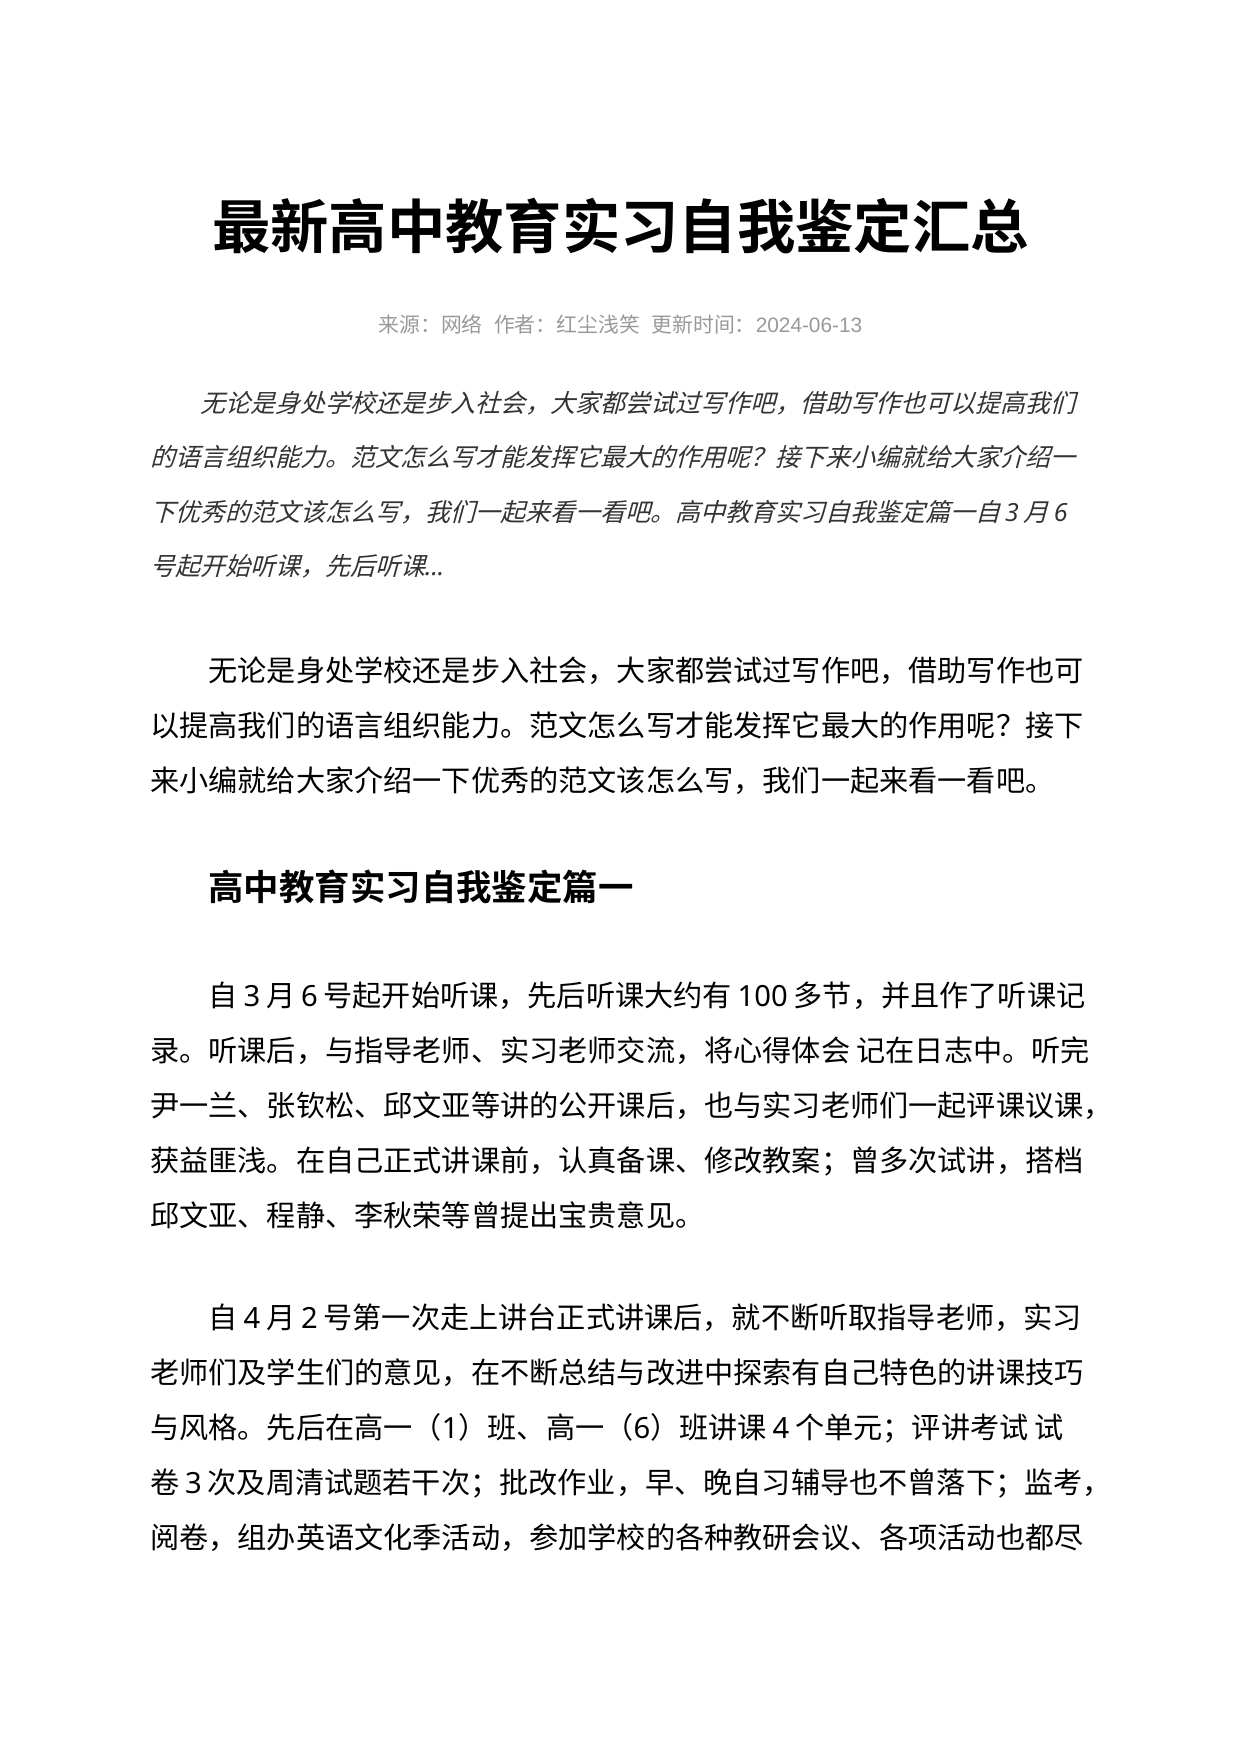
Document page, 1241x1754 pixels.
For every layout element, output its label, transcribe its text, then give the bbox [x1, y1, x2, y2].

text 来源：网络 作者：红尘浅笑 更新时间：2024-06-13 [150, 313, 1090, 337]
text 无论是身处学校还是步入社会，大家都尝试过写作吧，借助写作也可以提高我们的语言组织能力。范文怎么写才能发挥它最大的作用呢？接下来小编就给大家介绍一下优秀的范文该怎么写，我们一起来看一看吧。 [150, 648, 1090, 800]
text 自3月6号起开始听课，先后听课大约有100多节，并且作了听课记录。听课后，与指导老师、实习老师交流，将心得体会 记在日志中。听完尹一兰、张钦松、邱文亚等讲的公开课后，也与实习老师们一起评课议课，获益匪浅。在自己正式讲课前，认真备课、修改教案；曾多次试讲，搭档邱文亚、程静、李秋荣等曾提出宝贵意见。 [150, 973, 1090, 1235]
text 高中教育实习自我鉴定篇一 [150, 859, 1090, 911]
subtitle 最新高中教育实习自我鉴定汇总 [150, 181, 1090, 266]
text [150, 1294, 1090, 1556]
text 无论是身处学校还是步入社会，大家都尝试过写作吧，借助写作也可以提高我们的语言组织能力。范文怎么写才能发挥它最大的作用呢？接下来小编就给大家介绍一下优秀的范文该怎么写，我们一起来看一看吧。高中教育实习自我鉴定篇一自3月6号起开始听课，先后听课... [150, 383, 1090, 583]
